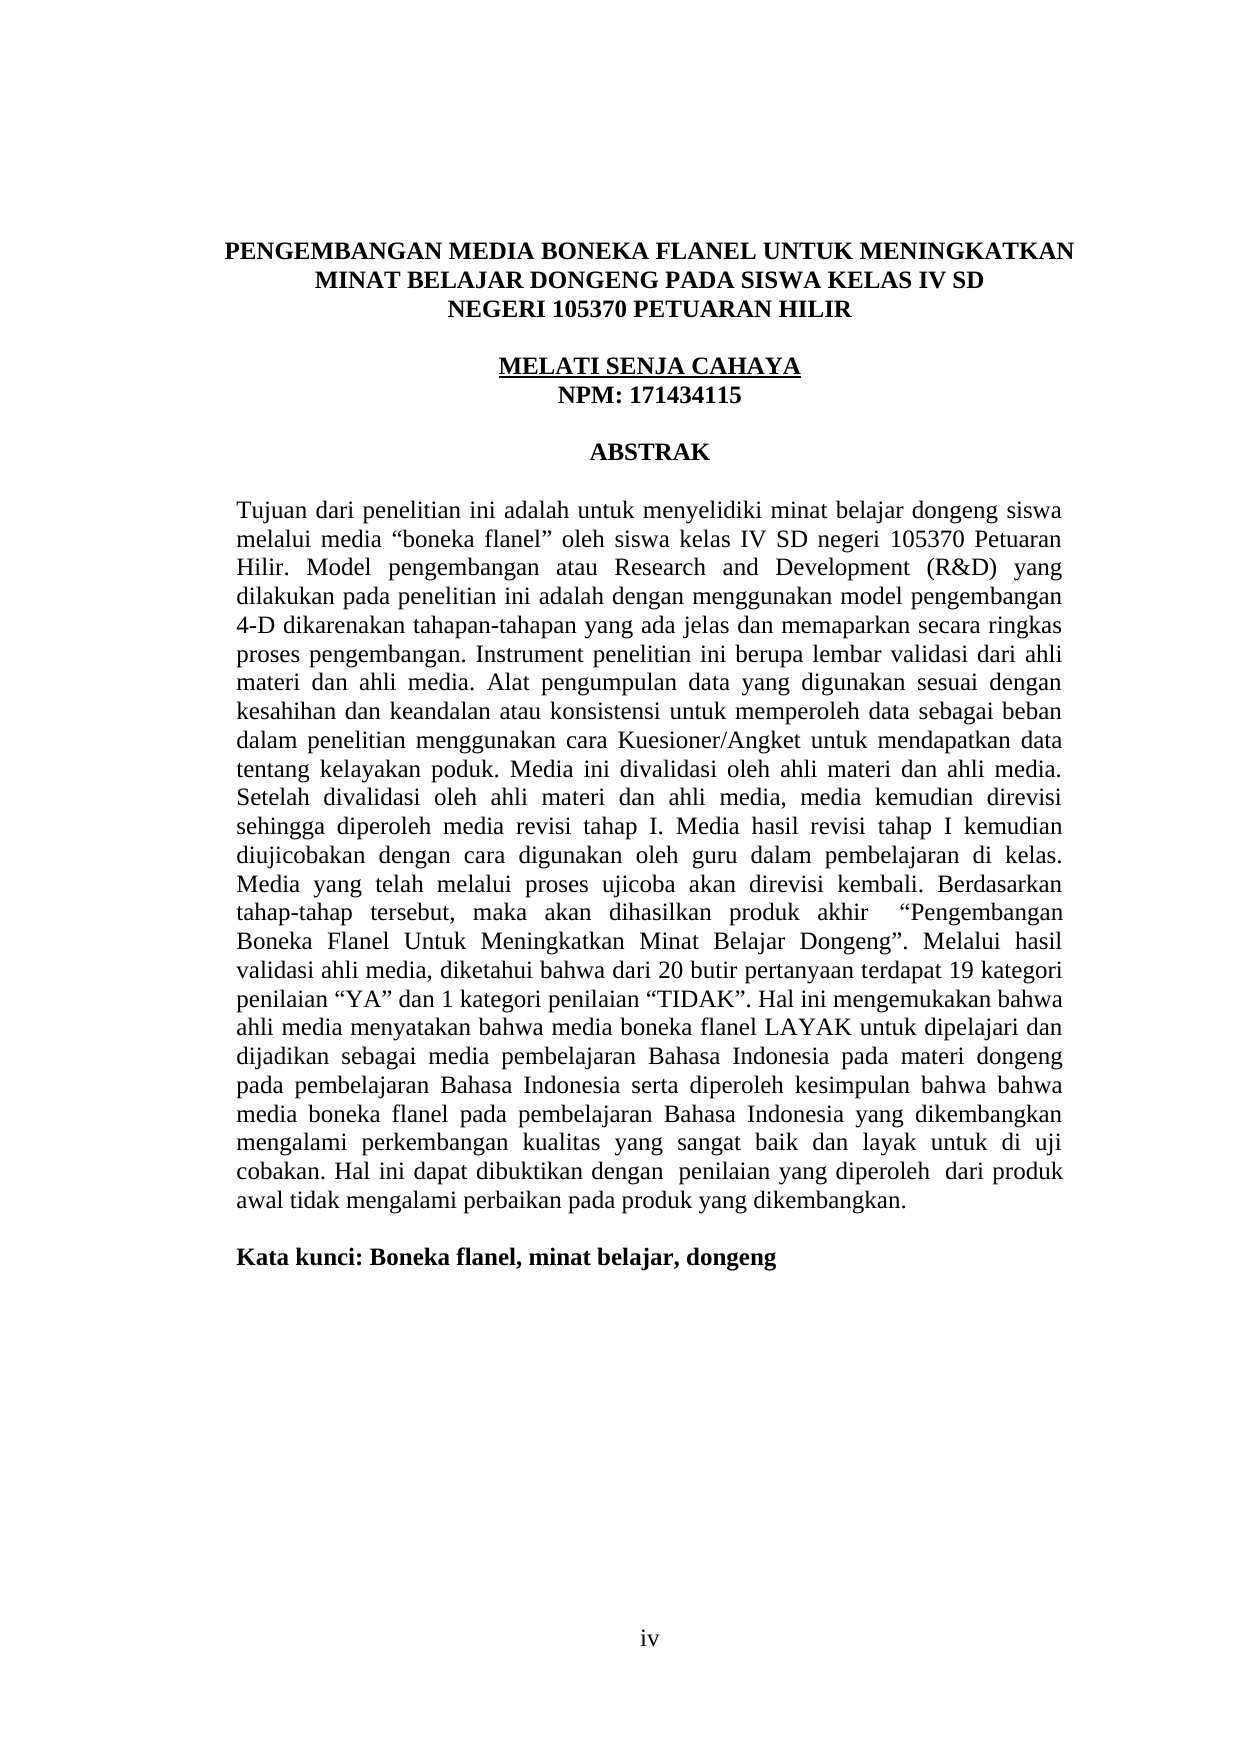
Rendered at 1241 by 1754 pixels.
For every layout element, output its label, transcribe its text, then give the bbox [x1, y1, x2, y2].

text NEGERI 105370 PETUARAN HILIR [207, 294, 1093, 322]
text Tujuan dari penelitian ini adalah untuk menyelidiki minat belajar dongeng siswa melalui media “boneka flanel” oleh siswa kelas IV SD negeri 105370 Petuaran Hilir. Model pengembangan atau Research and Development (R&D) yang dilakukan pada penelitian ini adalah dengan menggunakan model pengembangan 4-D dikarenakan tahapan-tahapan yang ada jelas dan memaparkan secara ringkas proses pengembangan. Instrument penelitian ini berupa lembar validasi dari ahli materi dan ahli media. Alat pengumpulan data yang digunakan sesuai dengan kesahihan dan keandalan atau konsistensi untuk memperoleh data sebagai beban dalam penelitian menggunakan cara Kuesioner/Angket untuk mendapatkan data tentang kelayakan poduk. Media ini divalidasi oleh ahli materi dan ahli media. Setelah divalidasi oleh ahli materi dan ahli media, media kemudian direvisi sehingga diperoleh media revisi tahap I. Media hasil revisi tahap I kemudian diujicobakan dengan cara digunakan oleh guru dalam pembelajaran di kelas. Media yang telah melalui proses ujicoba akan direvisi kembali. Berdasarkan tahap-tahap tersebut, maka akan dihasilkan produk akhir “Pengembangan Boneka Flanel Untuk Meningkatkan Minat Belajar Dongeng”. Melalui hasil validasi ahli media, diketahui bahwa dari 20 butir pertanyaan terdapat 19 kategori penilaian “YA” dan 1 kategori penilaian “TIDAK”. Hal ini mengemukakan bahwa ahli media menyatakan bahwa media boneka flanel LAYAK untuk dipelajari dan dijadikan sebagai media pembelajaran Bahasa Indonesia pada materi dongeng pada pembelajaran Bahasa Indonesia serta diperoleh kesimpulan bahwa bahwa media boneka flanel pada pembelajaran Bahasa Indonesia yang dikembangkan mengalami perkembangan kualitas yang sangat baik dan layak untuk di uji cobakan. Hal ini dapat dibuktikan dengan penilaian yang diperoleh dari produk awal tidak mengalami perbaikan pada produk yang dikembangkan. [236, 495, 1063, 1214]
text PENGEMBANGAN MEDIA BONEKA FLANEL UNTUK MENINGKATKAN MINAT BELAJAR DONGENG PADA SISWA KELAS IV SD [207, 236, 1093, 294]
text Kata kunci: Boneka flanel, minat belajar, dongeng [236, 1242, 1063, 1271]
text ABSTRAK [236, 437, 1063, 466]
text MELATI SENJA CAHAYA [236, 351, 1063, 380]
text NPM: 171434115 [236, 380, 1063, 409]
